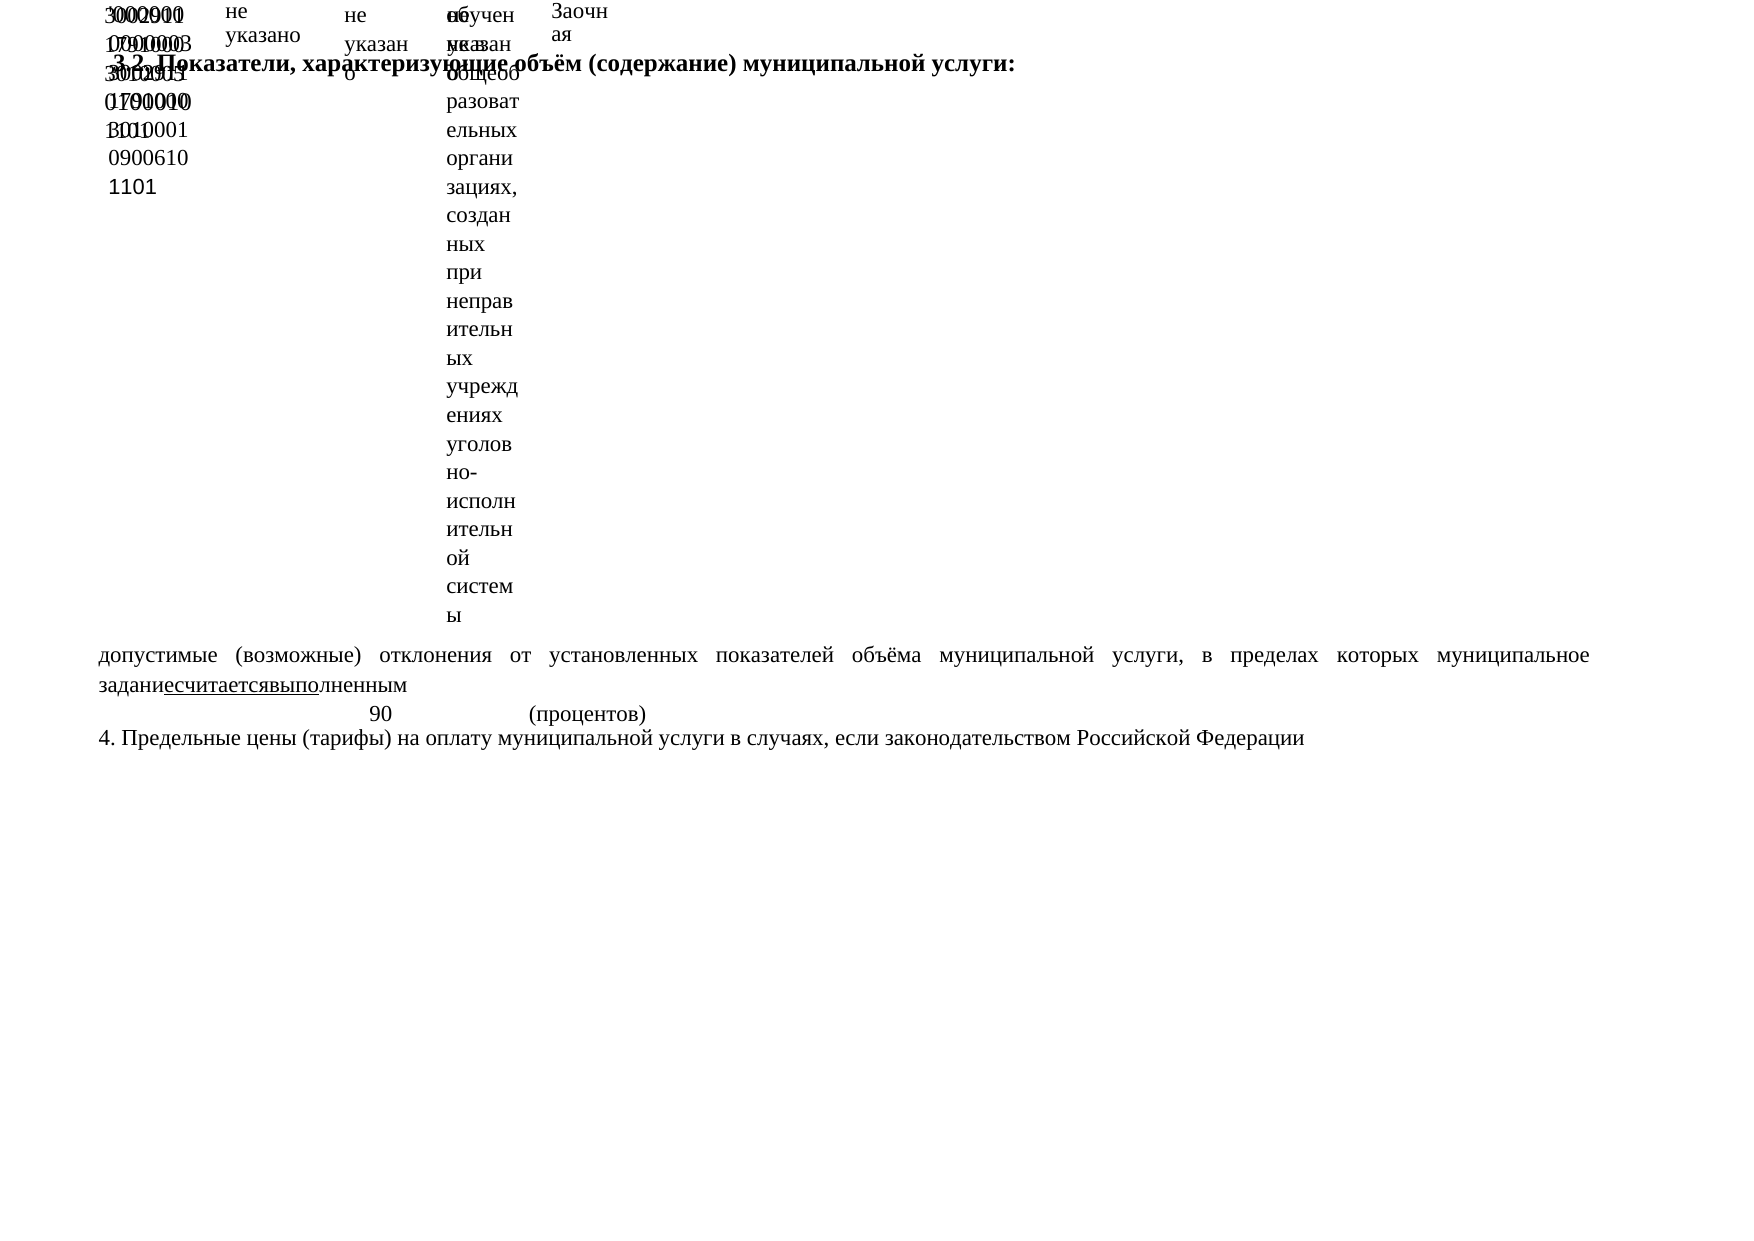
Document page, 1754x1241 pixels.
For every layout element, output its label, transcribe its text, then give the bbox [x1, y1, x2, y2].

text 4. Предельные цены (тарифы) на оплату муниципальной услуги в случаях, если законодательством Российской Федерациипредусмотрено её оказание на платной основе, либо порядок установления указанных цен (тарифов) в случаях, установленных законодательством Российской Федерации: [98, 727, 1592, 750]
text 90 (процентов) [369, 698, 1592, 727]
text допустимые (возможные) отклонения от установленных показателей объёма муниципальной услуги, в пределах которых муниципальное заданиесчитаетсявыполненным [98, 41, 1592, 698]
